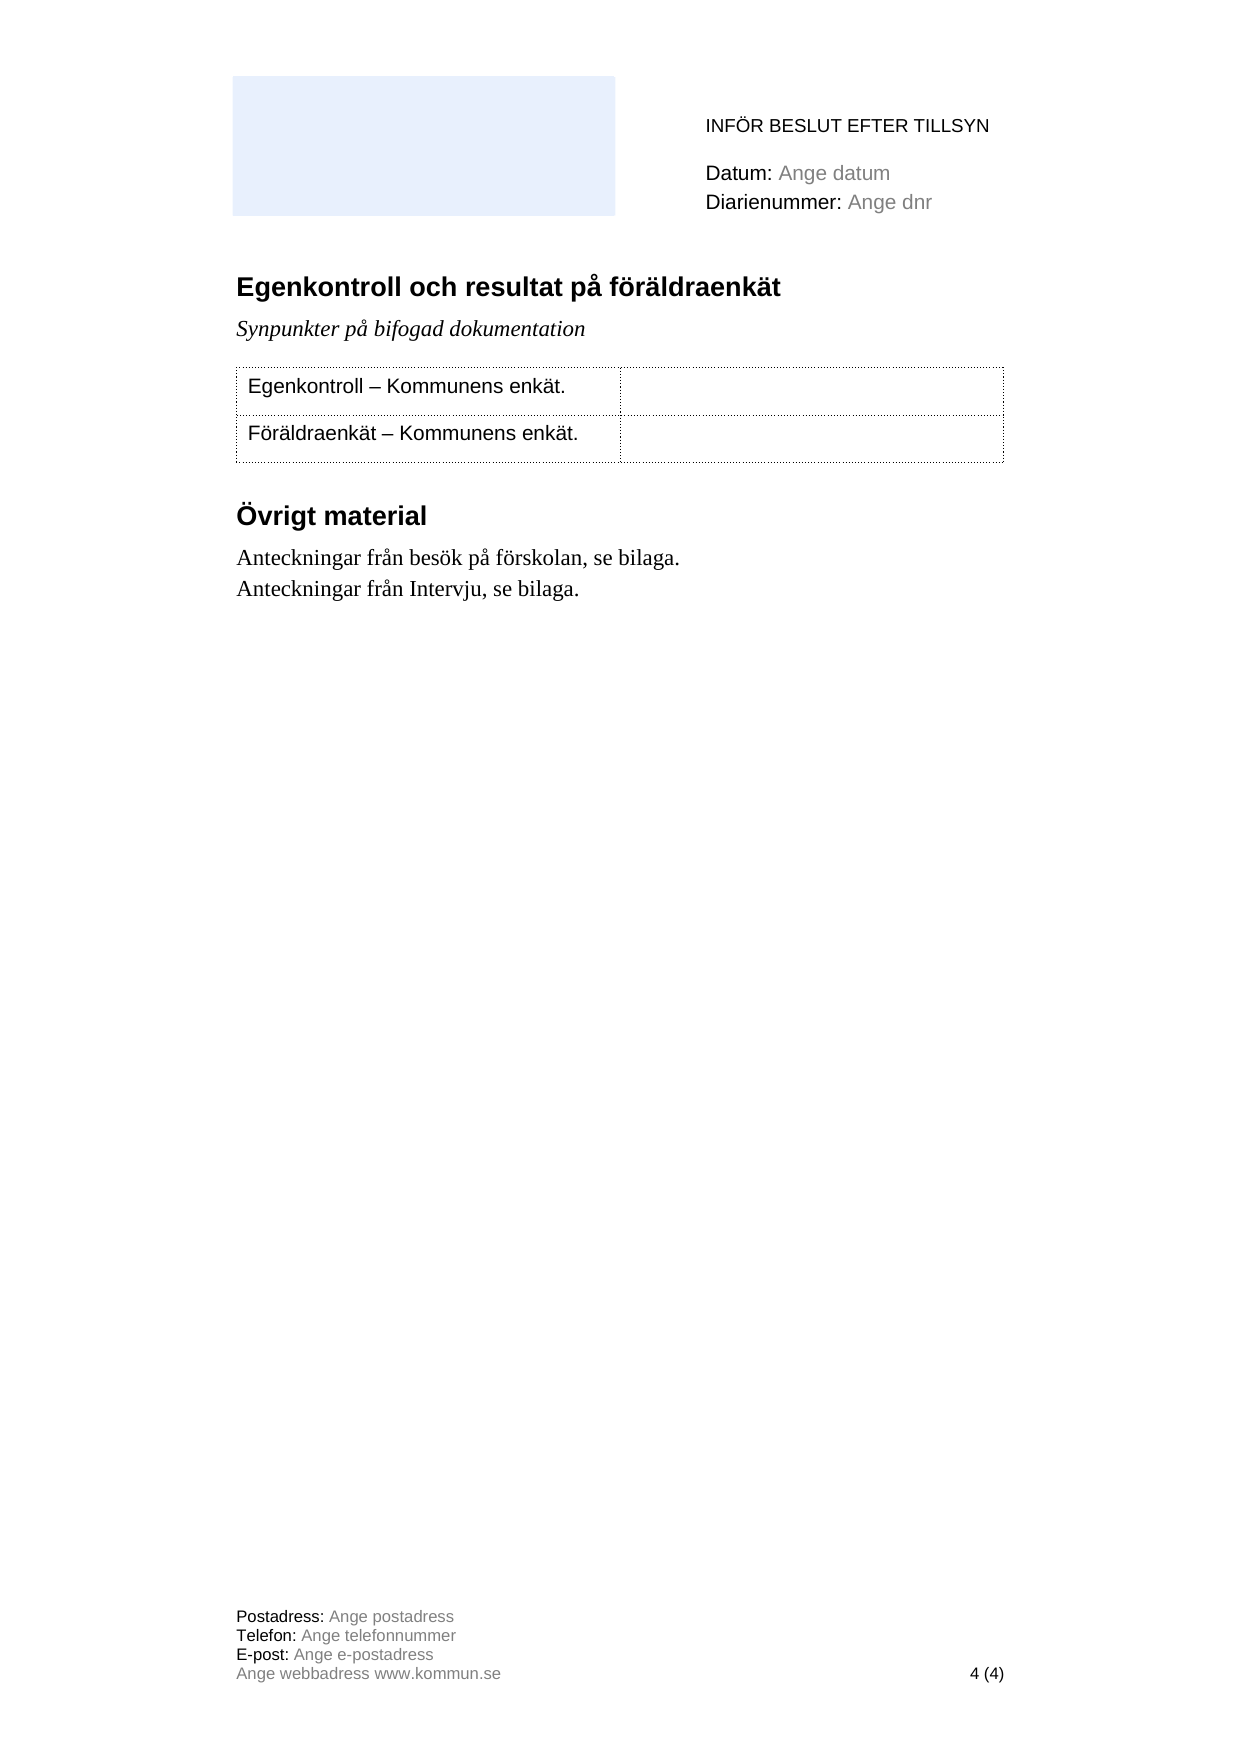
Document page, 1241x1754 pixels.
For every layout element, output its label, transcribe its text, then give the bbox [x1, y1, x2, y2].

subtitle Övrigt material [236, 500, 1004, 531]
text Synpunkter på bifogad dokumentation [236, 315, 1004, 341]
text Anteckningar från besök på förskolan, se bilaga. Anteckningar från Intervju, se bilaga. [236, 544, 1004, 602]
table_header [620, 367, 1004, 414]
picture [232, 76, 616, 216]
subtitle Egenkontroll och resultat på föräldraenkät [236, 271, 1004, 302]
table_cell [620, 415, 1004, 462]
table_header Egenkontroll – Kommunens enkät. [236, 367, 620, 414]
table_cell Föräldraenkät – Kommunens enkät. [236, 415, 620, 462]
